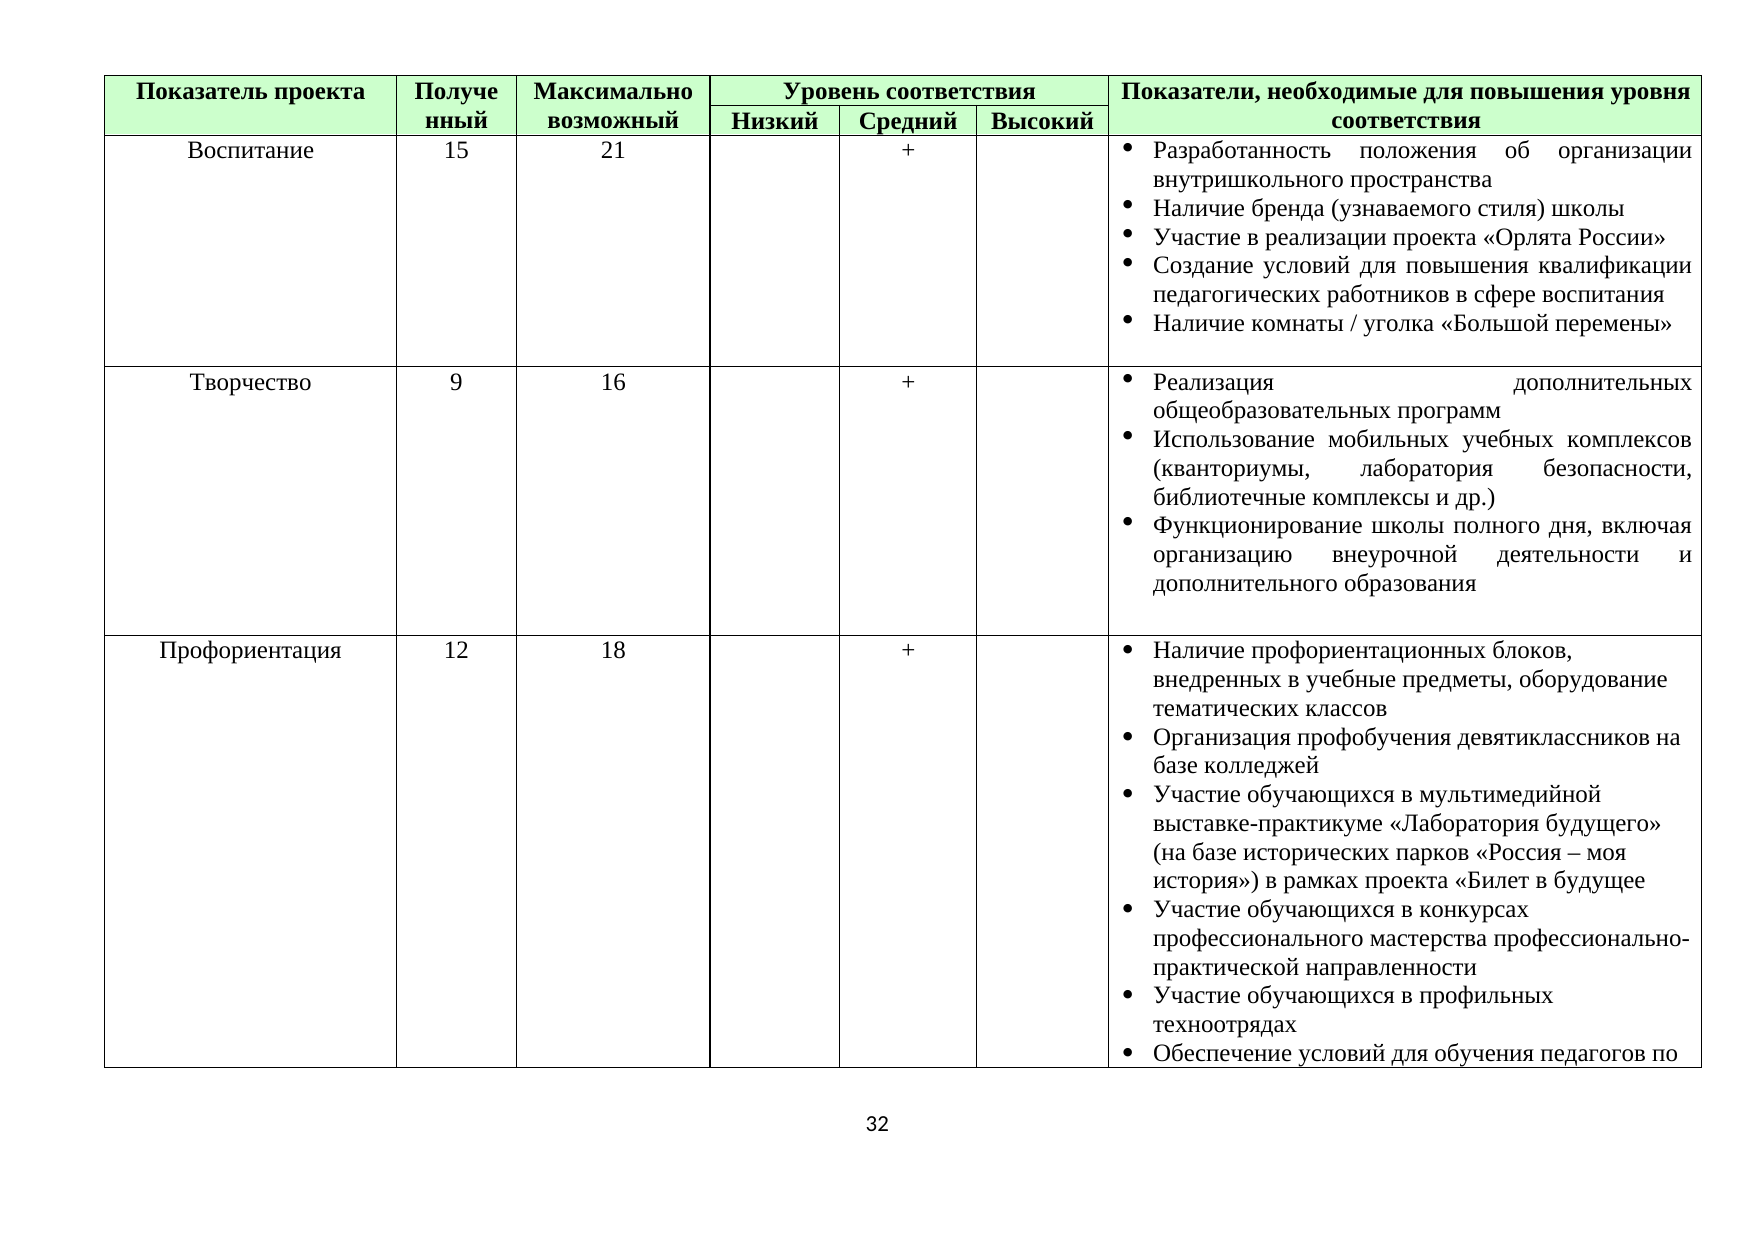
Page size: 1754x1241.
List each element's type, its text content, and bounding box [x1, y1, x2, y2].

table_cell [711, 636, 839, 1067]
table_cell Разработанность положения об организации внутришкольного пространства Наличие бренда (узнаваемого стиля) школы Участие в реализации проекта «Орлята России» Создание условий для повышения квалификации педагогических работников в сфере воспитания Наличие комнаты / уголка «Большой перемены» [1109, 136, 1701, 366]
table_cell + [840, 136, 976, 366]
table_cell 12 [397, 636, 516, 1067]
table_cell 18 [517, 636, 709, 1067]
table_cell 9 [397, 367, 516, 634]
table_cell Средний [840, 106, 976, 134]
table_cell Высокий [977, 106, 1108, 134]
table_cell Низкий [711, 106, 839, 134]
table_cell Воспитание [105, 136, 396, 366]
table_cell + [840, 367, 976, 634]
table_cell 15 [397, 136, 516, 366]
table_cell [977, 367, 1108, 634]
table_cell 21 [517, 136, 709, 366]
table_cell [977, 636, 1108, 1067]
table_cell + [840, 636, 976, 1067]
table_cell 16 [517, 367, 709, 634]
table_cell Творчество [105, 367, 396, 634]
table_cell [711, 367, 839, 634]
table_header Показатель проекта [105, 76, 396, 134]
table_cell Реализация дополнительных общеобразовательных программ Использование мобильных учебных комплексов (кванториумы, лаборатория безопасности, библиотечные комплексы и др.) Функционирование школы полного дня, включая организацию внеурочной деятельности и дополнительного образования [1109, 367, 1701, 634]
table_cell [711, 136, 839, 366]
table_cell Профориентация [105, 636, 396, 1067]
table_header Уровень соответствия [711, 76, 1108, 105]
table_cell [977, 136, 1108, 366]
table_header Показатели, необходимые для повышения уровня соответствия [1109, 76, 1701, 134]
table_header Максимально возможный результат [517, 76, 709, 134]
table_header Полученный результат [397, 76, 516, 134]
